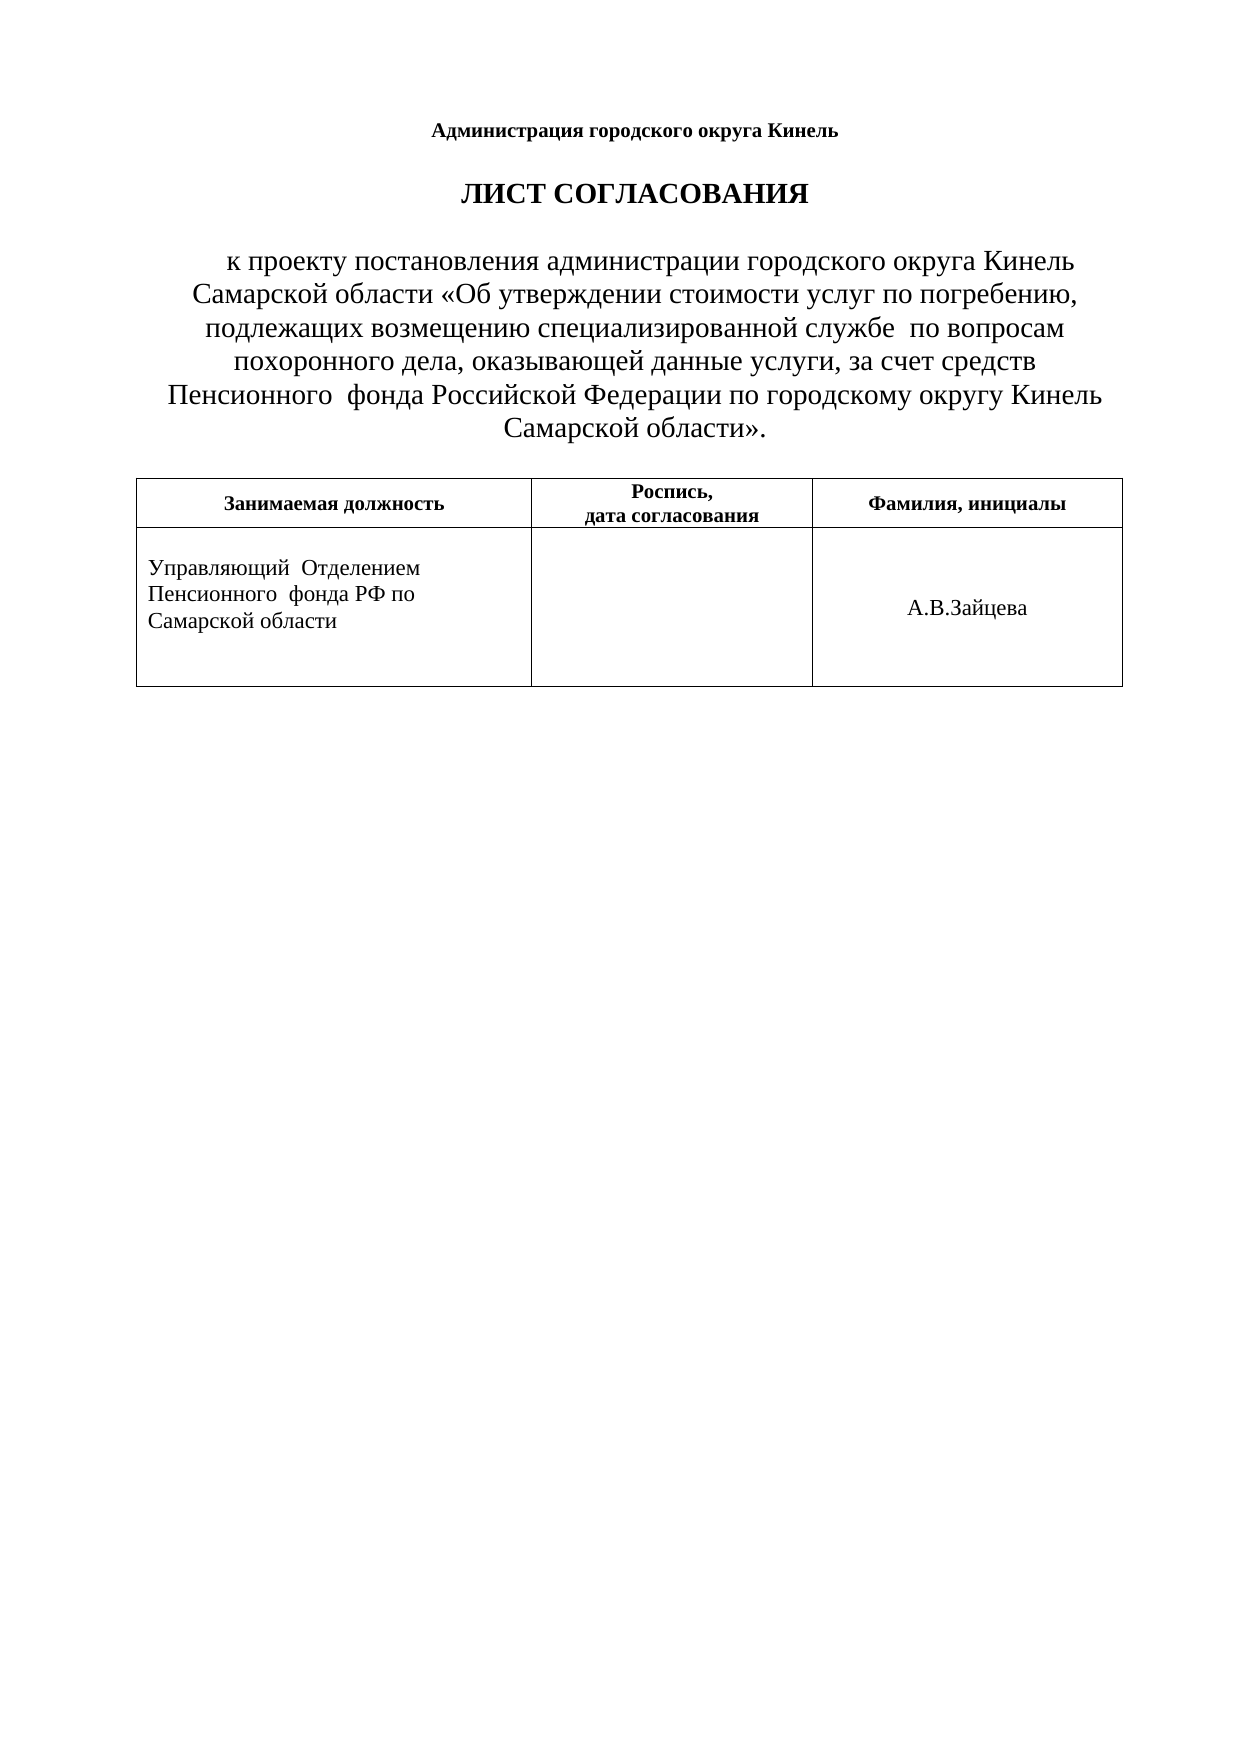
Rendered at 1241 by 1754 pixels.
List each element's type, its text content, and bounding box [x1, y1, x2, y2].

table_cell А.В.Зайцева [813, 528, 1122, 686]
text к проекту постановления администрации городского округа Кинель Самарской области «Об утверждении стоимости услуг по погребению, подлежащих возмещению специализированной службе по вопросам похоронного дела, оказывающей данные услуги, за счет средств Пенсионного фонда Российской Федерации по городскому округу Кинель Самарской области». [148, 243, 1122, 444]
table_header Занимаемая должность [137, 479, 531, 527]
table_cell Управляющий Отделением Пенсионного фонда РФ по Самарской области [137, 528, 531, 686]
table_cell [532, 528, 812, 686]
text Администрация городского округа Кинель [148, 118, 1122, 142]
table_header Фамилия, инициалы [813, 479, 1122, 527]
table_header Роспись, дата согласования [532, 479, 812, 527]
text ЛИСТ СОГЛАСОВАНИЯ [148, 176, 1122, 209]
